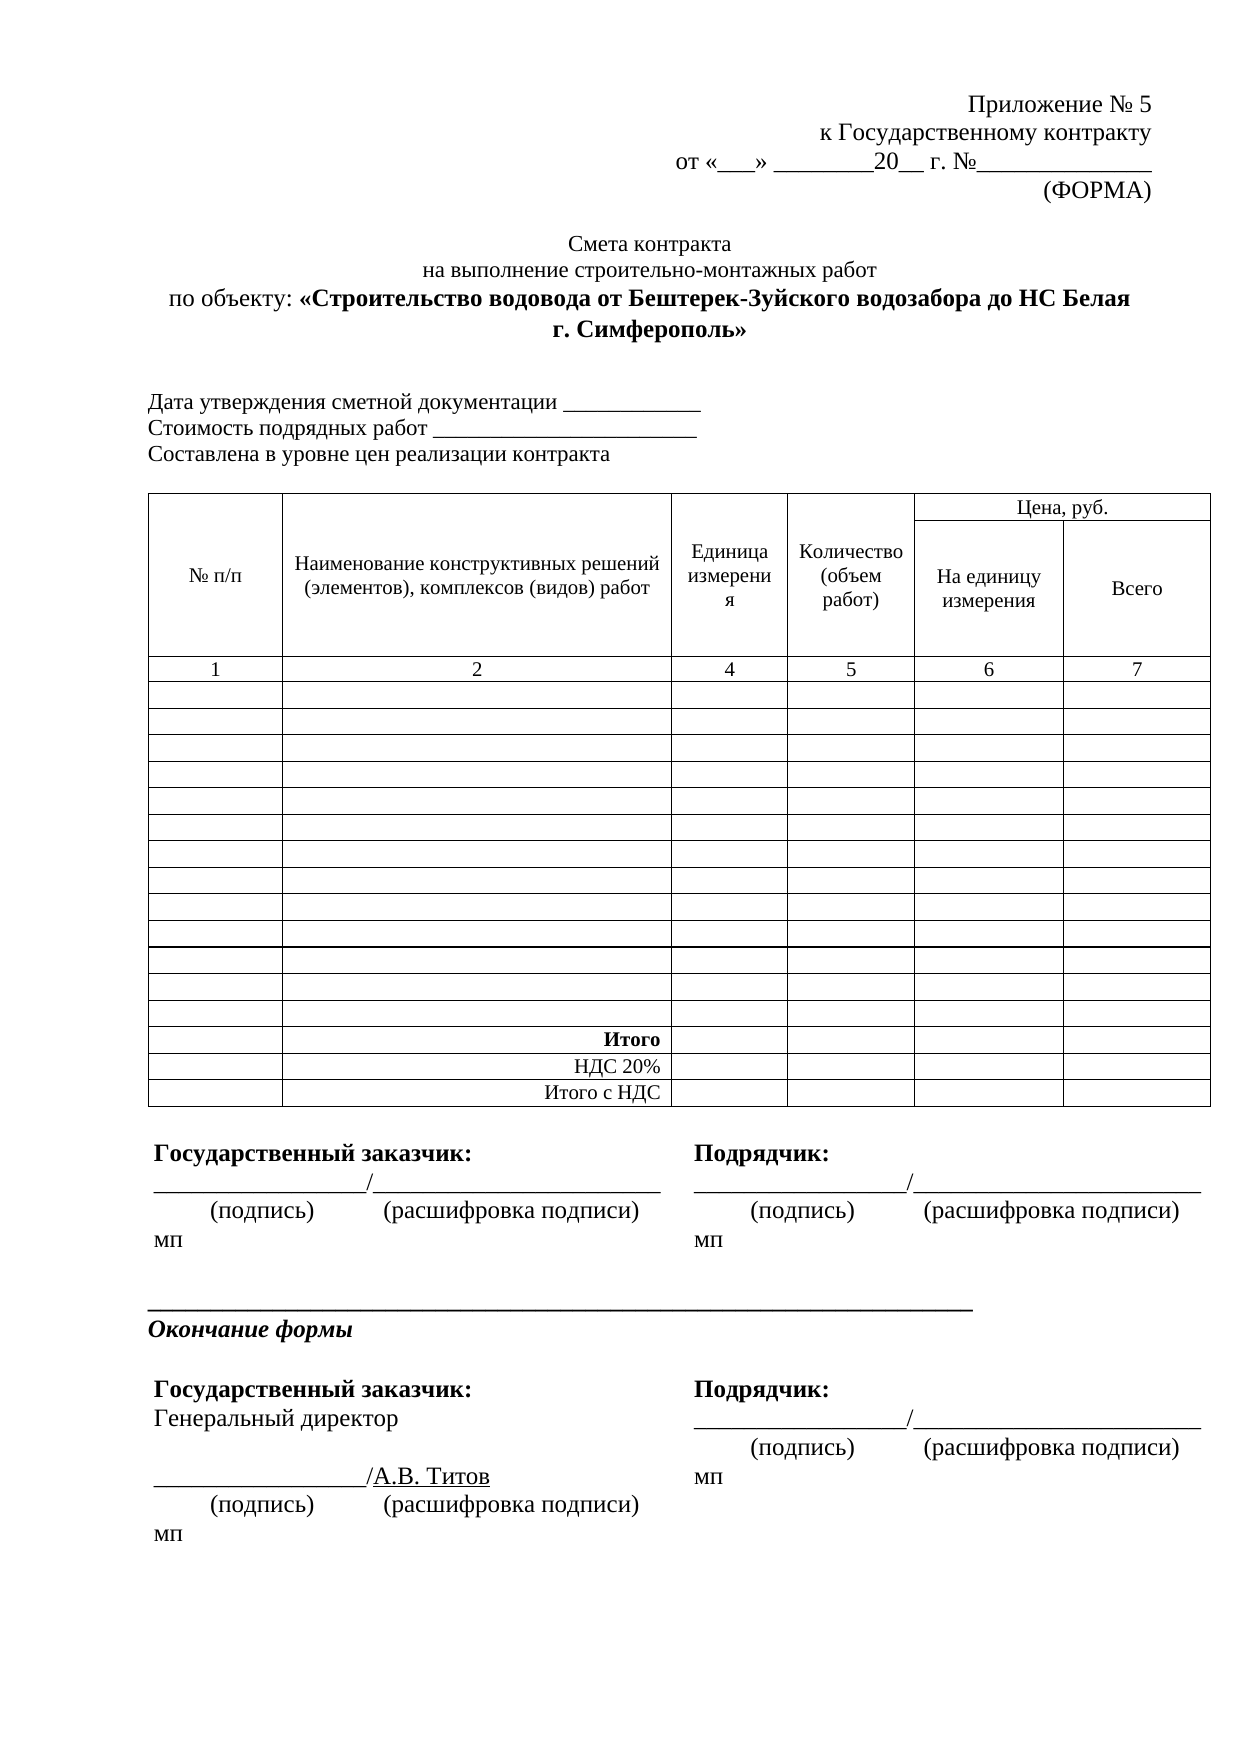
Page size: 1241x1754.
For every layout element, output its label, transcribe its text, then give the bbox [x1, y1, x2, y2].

table_cell [1064, 762, 1210, 787]
table_cell [672, 709, 787, 734]
text Смета контракта [148, 230, 1152, 256]
text Дата утверждения сметной документации ____________ [148, 388, 1152, 414]
table_cell [915, 788, 1063, 814]
table_cell [915, 762, 1063, 787]
table_cell [149, 868, 282, 893]
table_cell [283, 762, 671, 787]
table_cell [672, 682, 787, 707]
table_cell [149, 682, 282, 707]
table_cell [149, 762, 282, 787]
table_cell [283, 974, 671, 999]
table_cell [283, 788, 671, 814]
table_cell [788, 788, 914, 814]
table_cell [149, 921, 282, 946]
table_cell [672, 815, 787, 840]
table_header Государственный заказчик: _________________/_______________________ (подпись) (расшифровка подписи) мп [148, 1132, 688, 1258]
table_cell [915, 815, 1063, 840]
table_cell [283, 735, 671, 761]
table_cell [672, 788, 787, 814]
table_cell [672, 762, 787, 787]
table_cell [915, 894, 1063, 920]
table_header Единица измерения [672, 494, 787, 656]
table_cell [788, 948, 914, 973]
table_cell [788, 1080, 914, 1106]
table_cell 1 [149, 657, 282, 681]
table_cell Итого с НДС [283, 1080, 671, 1106]
table_cell [149, 1054, 282, 1079]
table_cell [1064, 1001, 1210, 1026]
table_cell [915, 1001, 1063, 1026]
table_header № п/п [149, 494, 282, 656]
text к Государственному контракту [148, 117, 1152, 146]
table_cell [672, 1001, 787, 1026]
table_header Цена, руб. [915, 494, 1210, 520]
table_cell 5 [788, 657, 914, 681]
table_cell [672, 1080, 787, 1106]
table_cell [149, 841, 282, 867]
table_cell [1064, 921, 1210, 946]
table_cell [788, 1054, 914, 1079]
table_cell [283, 921, 671, 946]
table_cell [788, 682, 914, 707]
table_cell [149, 974, 282, 999]
table_cell [915, 921, 1063, 946]
table_cell [149, 1027, 282, 1053]
table_cell [788, 921, 914, 946]
table_cell [915, 1080, 1063, 1106]
table_header Наименование конструктивных решений (элементов), комплексов (видов) работ [283, 494, 671, 656]
table_cell [915, 868, 1063, 893]
table_cell [283, 709, 671, 734]
table_cell [1064, 948, 1210, 973]
table_header Государственный заказчик: Генеральный директор _________________/А.В. Титов (подпись) (расшифровка подписи) мп [148, 1369, 688, 1553]
table_cell [1064, 735, 1210, 761]
table_cell [672, 841, 787, 867]
table_cell [1064, 815, 1210, 840]
table_cell 4 [672, 657, 787, 681]
table_cell [672, 974, 787, 999]
table_cell [915, 1027, 1063, 1053]
text Составлена в уровне цен реализации контракта [148, 441, 1152, 467]
table_cell 2 [283, 657, 671, 681]
table_cell [283, 868, 671, 893]
table_cell [788, 894, 914, 920]
table_cell [1064, 709, 1210, 734]
table_cell [672, 921, 787, 946]
table_cell [788, 868, 914, 893]
table_cell [1064, 841, 1210, 867]
table_cell [915, 948, 1063, 973]
table_header Подрядчик: _________________/_______________________ (подпись) (расшифровка подписи) мп [688, 1369, 1211, 1553]
table_cell НДС 20% [283, 1054, 671, 1079]
table_cell [788, 841, 914, 867]
text (ФОРМА) [148, 175, 1152, 204]
text от «___» ________20__ г. №______________ [148, 146, 1152, 175]
table_cell [283, 1001, 671, 1026]
table_cell [788, 1027, 914, 1053]
table_cell [915, 974, 1063, 999]
table_cell [283, 815, 671, 840]
table_cell [1064, 682, 1210, 707]
table_cell [1064, 1054, 1210, 1079]
table_cell [149, 735, 282, 761]
table_cell [149, 1080, 282, 1106]
table_cell [149, 709, 282, 734]
table_cell [788, 735, 914, 761]
table_cell [1064, 974, 1210, 999]
table_cell [915, 735, 1063, 761]
table_cell [1064, 894, 1210, 920]
text по объекту: «Строительство водовода от Бештерек-Зуйского водозабора до НС Белая г. Симферополь» [148, 283, 1152, 342]
table_cell [149, 894, 282, 920]
table_cell [283, 841, 671, 867]
table_cell [672, 948, 787, 973]
table_cell [915, 1054, 1063, 1079]
table_cell [149, 948, 282, 973]
table_cell [1064, 868, 1210, 893]
table_cell [788, 974, 914, 999]
text Приложение № 5 [148, 89, 1152, 117]
table_cell [788, 762, 914, 787]
text Стоимость подрядных работ _______________________ [148, 414, 1152, 441]
table_cell [1064, 1027, 1210, 1053]
table_cell [283, 894, 671, 920]
table_cell [283, 682, 671, 707]
table_cell [149, 788, 282, 814]
table_cell [672, 735, 787, 761]
table_cell [672, 894, 787, 920]
text на выполнение строительно-монтажных работ [148, 256, 1152, 283]
table_cell [915, 709, 1063, 734]
table_cell [1064, 1080, 1210, 1106]
text __________________________________________________________________ [148, 1285, 1152, 1314]
table_header Подрядчик: _________________/_______________________ (подпись) (расшифровка подписи) мп [688, 1132, 1211, 1258]
table_cell [788, 709, 914, 734]
table_cell На единицу измерения [915, 521, 1063, 656]
table_cell [149, 1001, 282, 1026]
table_cell [788, 815, 914, 840]
text Окончание формы [148, 1314, 1152, 1342]
table_cell [915, 682, 1063, 707]
table_cell [149, 815, 282, 840]
table_cell [915, 841, 1063, 867]
table_header Количество (объем работ) [788, 494, 914, 656]
table_cell [788, 1001, 914, 1026]
table_cell Всего [1064, 521, 1210, 656]
table_cell Итого [283, 1027, 671, 1053]
table_cell [672, 1054, 787, 1079]
table_cell [672, 1027, 787, 1053]
table_cell [283, 948, 671, 973]
table_cell [672, 868, 787, 893]
table_cell 6 [915, 657, 1063, 681]
table_cell 7 [1064, 657, 1210, 681]
table_cell [1064, 788, 1210, 814]
